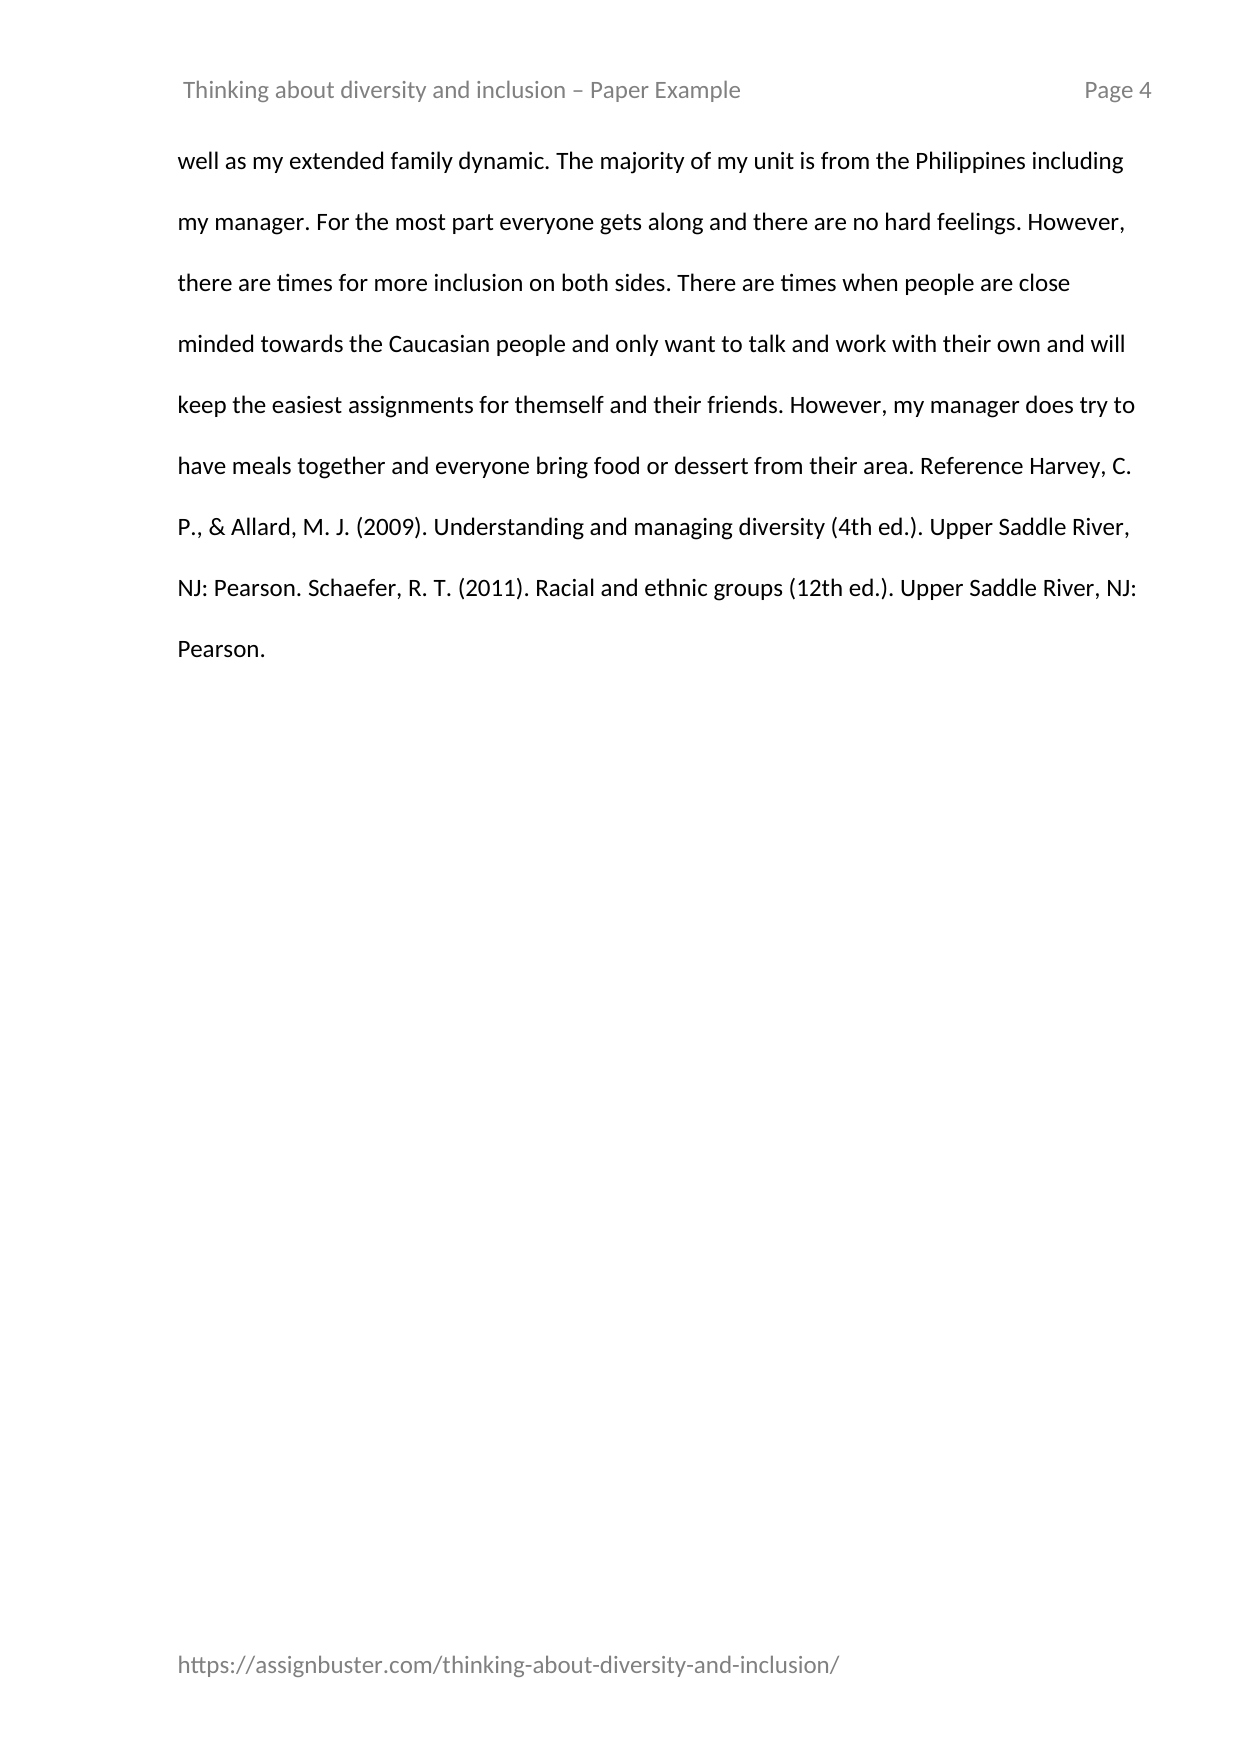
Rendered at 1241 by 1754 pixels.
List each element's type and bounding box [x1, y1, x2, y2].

text [177, 145, 1152, 664]
